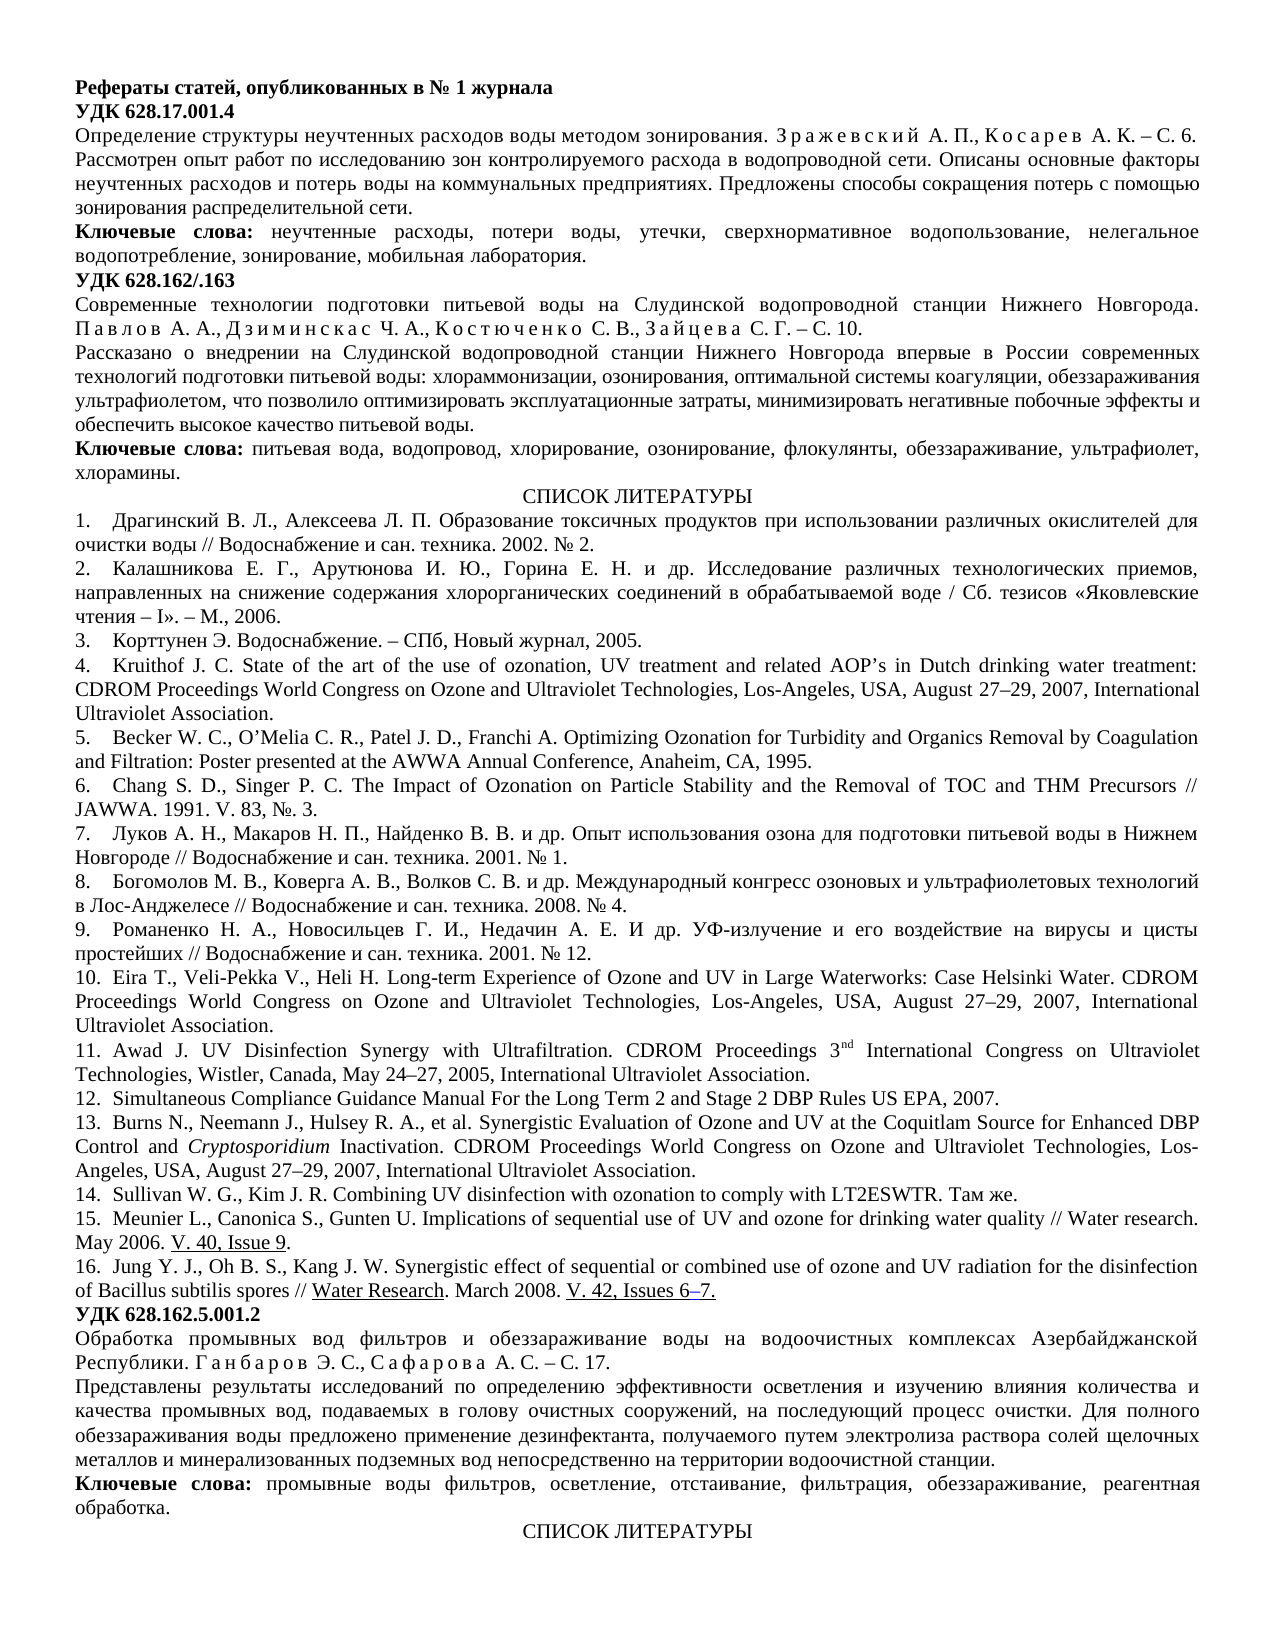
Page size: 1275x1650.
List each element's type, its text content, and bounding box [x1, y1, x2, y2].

text Ключевые слова: промывные воды фильтров, осветление, отстаивание, фильтрация, обеззараживание, реагентная обработка. [75, 1471, 1200, 1519]
text Представлены результаты исследований по определению эффективности осветления и изучению влияния количества и качества промывных вод, подаваемых в голову очистных сооружений, на последующий процесс очистки. Для полного обеззараживания воды предложено применение дезинфектанта, получаемого путем электролиза раствора солей щелочных металлов и минерализованных подземных вод непосредственно на территории водоочистной станции. [75, 1374, 1200, 1471]
text Рефераты статей, опубликованных в № 1 журнала [75, 75, 1200, 99]
text УДК 628.162/.163 [75, 267, 1200, 292]
text Современные технологии подготовки питьевой воды на Слудинской водопроводной станции Нижнего Новгорода. Павлов А. А., Дзиминскас Ч. А., Костюченко С. В., Зайцева С. Г. – С. 10. [75, 292, 1200, 340]
list Chang S. D., Singer P. C. The Impact of Ozonation on Particle Stability and the Removal of TOC and THM Precursors // JAWWA. 1991. V. 83, №. 3. [75, 773, 1200, 821]
list Meunier L., Canonica S., Gunten U. Implications of sequential use of UV and ozone for drinking water quality // Water research. May 2006. V. 40, Issue 9. [75, 1206, 1200, 1254]
text Рассказано о внедрении на Слудинской водопроводной станции Нижнего Новгорода впервые в России современных технологий подготовки питьевой воды: хлораммонизации, озонирования, оптимальной системы коагуляции, обеззараживания ультрафиолетом, что позволило оптимизировать эксплуатационные затраты, минимизировать негативные побочные эффекты и обеспечить высокое качество питьевой воды. [75, 340, 1200, 436]
list Kruithof J. C. State of the art of the use of ozonation, UV treatment and related AOP’s in Dutch drinking water treatment: CDROM Proceedings World Congress on Ozone and Ultraviolet Technologies, Los-Angeles, USA, August 27–29, 2007, International Ultraviolet Association. [75, 652, 1200, 725]
list Романенко Н. А., Новосильцев Г. И., Недачин А. Е. И др. УФ-излучение и его воздействие на вирусы и цисты простейших // Водоснабжение и сан. техника. 2001. № 12. [75, 917, 1200, 965]
list Jung Y. J., Oh B. S., Kang J. W. Synergistic effect of sequential or combined use of ozone and UV radiation for the disinfection of Bacillus subtilis spores // Water Research. March 2008. V. 42, Issues 6–7. [75, 1254, 1200, 1302]
list Корттунен Э. Водоснабжение. – СПб, Новый журнал, 2005. [75, 628, 1200, 652]
text Рассмотрен опыт работ по исследованию зон контролируемого расхода в водопроводной сети. Описаны основные факторы неучтенных расходов и потерь воды на коммунальных предприятиях. Предложены способы сокращения потерь с помощью зонирования распределительной сети. [75, 147, 1200, 219]
text Определение структуры неучтенных расходов воды методом зонирования. Зражевский А. П., Косарев А. К. – С. 6. [75, 123, 1200, 147]
list Awad J. UV Disinfection Synergy with Ultrafiltration. CDROM Proceedings 3nd International Congress on Ultraviolet Technologies, Wistler, Canada, May 24–27, 2005, International Ultraviolet Association. [75, 1037, 1200, 1086]
list Драгинский В. Л., Алексеева Л. П. Образование токсичных продуктов при использовании различных окислителей для очистки воды // Водоснабжение и сан. техника. 2002. № 2. [75, 508, 1200, 556]
list Sullivan W. G., Kim J. R. Combining UV disinfection with ozonation to comply with LT2ESWTR. Там же. [75, 1182, 1200, 1206]
list Becker W. C., O’Melia C. R., Patel J. D., Franchi A. Optimizing Ozonation for Turbidity and Organics Removal by Coagulation and Filtration: Poster presented at the AWWA Annual Conference, Anaheim, CA, 1995. [75, 725, 1200, 773]
text СПИСОК ЛИТЕРАТУРЫ [75, 1519, 1200, 1543]
text Ключевые слова: питьевая вода, водопровод, хлорирование, озонирование, флокулянты, обеззараживание, ультрафиолет, хлорамины. [75, 436, 1200, 484]
list Simultaneous Compliance Guidance Manual For the Long Term 2 and Stage 2 DBP Rules US EPA, 2007. [75, 1086, 1200, 1110]
text УДК 628.162.5.001.2 [75, 1302, 1200, 1326]
text Обработка промывных вод фильтров и обеззараживание воды на водоочистных комплексах Азербайджанской Республики. Ганбаров Э. С., Сафарова А. С. – С. 17. [75, 1326, 1200, 1374]
list Богомолов М. В., Коверга А. В., Волков С. В. и др. Международный конгресс озоновых и ультрафиолетовых технологий в Лос-Анджелесе // Водоснабжение и сан. техника. 2008. № 4. [75, 869, 1200, 917]
list Луков А. Н., Макаров Н. П., Найденко В. В. и др. Опыт использования озона для подготовки питьевой воды в Нижнем Новгороде // Водоснабжение и сан. техника. 2001. № 1. [75, 821, 1200, 869]
text СПИСОК ЛИТЕРАТУРЫ [75, 484, 1200, 508]
list Burns N., Neemann J., Hulsey R. A., et al. Synergistic Evaluation of Ozone and UV at the Coquitlam Source for Enhanced DBP Control and Cryptosporidium Inactivation. CDROM Proceedings World Congress on Ozone and Ultraviolet Technologies, Los-Angeles, USA, August 27–29, 2007, International Ultraviolet Association. [75, 1110, 1200, 1182]
text Ключевые слова: неучтенные расходы, потери воды, утечки, сверхнормативное водопользование, нелегальное водопотребление, зонирование, мобильная лаборатория. [75, 219, 1200, 267]
text УДК 628.17.001.4 [75, 99, 1200, 123]
list Калашникова Е. Г., Арутюнова И. Ю., Горина Е. Н. и др. Исследование различных технологических приемов, направленных на снижение содержания хлорорганических соединений в обрабатываемой воде / Сб. тезисов «Яковлевские чтения – I». – М., 2006. [75, 556, 1200, 628]
list Eira T., Veli-Pekka V., Heli H. Long-term Experience of Ozone and UV in Large Waterworks: Case Helsinki Water. CDROM Proceedings World Congress on Ozone and Ultraviolet Technologies, Los-Angeles, USA, August 27–29, 2007, International Ultraviolet Association. [75, 965, 1200, 1037]
